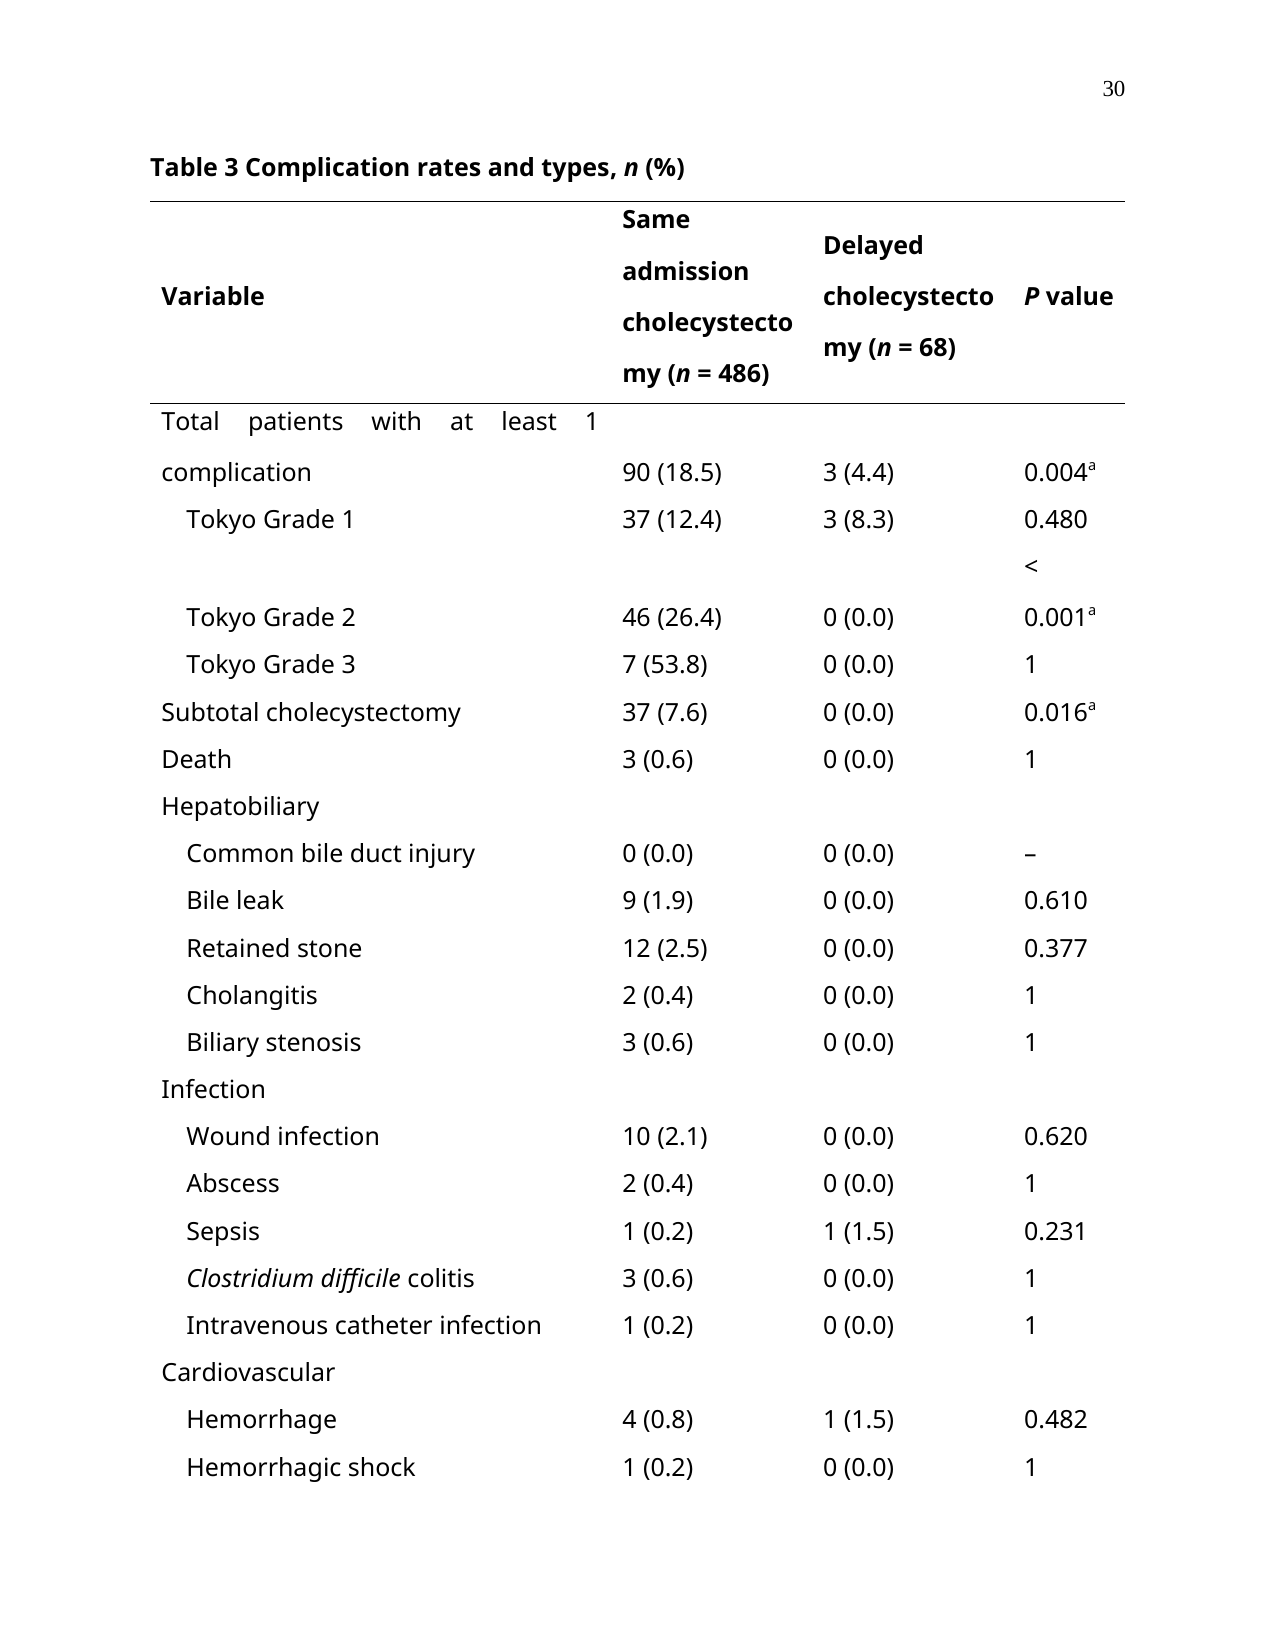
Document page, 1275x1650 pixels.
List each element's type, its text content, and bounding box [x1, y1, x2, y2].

table_cell Infection [150, 1072, 1125, 1119]
table_cell 0 (0.0) [812, 694, 1013, 741]
table_cell 1 [1013, 978, 1125, 1024]
table_cell Bile leak [150, 883, 611, 930]
table_cell Hepatobiliary [150, 789, 1125, 836]
table_cell 1 (0.2) [611, 1213, 812, 1261]
table_header Delayed cholecystectomy (n = 68) [812, 202, 1013, 402]
table_cell 0 (0.0) [812, 883, 1013, 930]
table_cell 90 (18.5) [611, 404, 812, 502]
table_cell 0.004a [1013, 404, 1125, 502]
table_cell Retained stone [150, 930, 611, 977]
table_cell Wound infection [150, 1119, 611, 1166]
table_cell 1 [1013, 1308, 1125, 1355]
table_cell 1 [1013, 1261, 1125, 1308]
table_cell 0 (0.0) [812, 1449, 1013, 1496]
table_cell 12 (2.5) [611, 930, 812, 977]
table_cell 1 [1013, 1025, 1125, 1072]
table_cell 0 (0.0) [812, 1025, 1013, 1072]
table_cell 9 (1.9) [611, 883, 812, 930]
table_cell Subtotal cholecystectomy [150, 694, 611, 741]
table_cell Total patients with at least 1 complication [150, 404, 611, 502]
table_cell 3 (8.3) [812, 502, 1013, 549]
table_cell Cholangitis [150, 978, 611, 1024]
table_cell 1 (0.2) [611, 1308, 812, 1355]
table_cell 1 (0.2) [611, 1449, 812, 1496]
table_cell 2 (0.4) [611, 1166, 812, 1213]
table_cell Cardiovascular [150, 1355, 1125, 1402]
table_cell Tokyo Grade 3 [150, 647, 611, 694]
table_cell 46 (26.4) [611, 549, 812, 647]
table_cell 0.377 [1013, 930, 1125, 977]
table_cell 0.482 [1013, 1402, 1125, 1449]
table_cell Common bile duct injury [150, 836, 611, 883]
table_cell 7 (53.8) [611, 647, 812, 694]
table_header P value [1013, 202, 1125, 402]
table_cell 0 (0.0) [812, 549, 1013, 647]
table_cell Biliary stenosis [150, 1025, 611, 1072]
table_cell 1 (1.5) [812, 1402, 1013, 1449]
table_cell Tokyo Grade 1 [150, 502, 611, 549]
text Table 3 Complication rates and types, n (%) [150, 150, 1122, 184]
table_cell 2 (0.4) [611, 978, 812, 1024]
table_cell 1 [1013, 741, 1125, 789]
table_cell 3 (0.6) [611, 1025, 812, 1072]
table_cell 0 (0.0) [812, 1119, 1013, 1166]
table_cell 0 (0.0) [812, 1308, 1013, 1355]
table_cell Hemorrhage [150, 1402, 611, 1449]
table_cell 0.610 [1013, 883, 1125, 930]
table_cell 37 (12.4) [611, 502, 812, 549]
table_cell 0 (0.0) [812, 741, 1013, 789]
table_cell 0 (0.0) [812, 1261, 1013, 1308]
table_cell 0.480 [1013, 502, 1125, 549]
table_cell 0 (0.0) [812, 836, 1013, 883]
table_cell 0.231 [1013, 1213, 1125, 1261]
table_cell 3 (0.6) [611, 1261, 812, 1308]
table_cell 1 (1.5) [812, 1213, 1013, 1261]
table_cell – [1013, 836, 1125, 883]
table_cell 0 (0.0) [611, 836, 812, 883]
table_cell Tokyo Grade 2 [150, 549, 611, 647]
table_cell 0 (0.0) [812, 930, 1013, 977]
table_header Variable [150, 202, 611, 402]
table_cell 0.620 [1013, 1119, 1125, 1166]
table_cell 3 (4.4) [812, 404, 1013, 502]
table_cell Death [150, 741, 611, 789]
table_cell Sepsis [150, 1213, 611, 1261]
table_cell Intravenous catheter infection [150, 1308, 611, 1355]
table_cell 0 (0.0) [812, 647, 1013, 694]
table_cell 0.016a [1013, 694, 1125, 741]
table_cell 1 [1013, 647, 1125, 694]
table_cell Abscess [150, 1166, 611, 1213]
table_cell Clostridium difficile colitis [150, 1261, 611, 1308]
table_cell 1 [1013, 1166, 1125, 1213]
table_header Same admission cholecystectomy (n = 486) [611, 202, 812, 402]
table_cell 1 [1013, 1449, 1125, 1496]
table_cell 10 (2.1) [611, 1119, 812, 1166]
table_cell 4 (0.8) [611, 1402, 812, 1449]
table_cell 37 (7.6) [611, 694, 812, 741]
table_cell 0 (0.0) [812, 1166, 1013, 1213]
table_cell 0 (0.0) [812, 978, 1013, 1024]
table_cell < 0.001a [1013, 549, 1125, 647]
table_cell 3 (0.6) [611, 741, 812, 789]
table_cell Hemorrhagic shock [150, 1449, 611, 1496]
